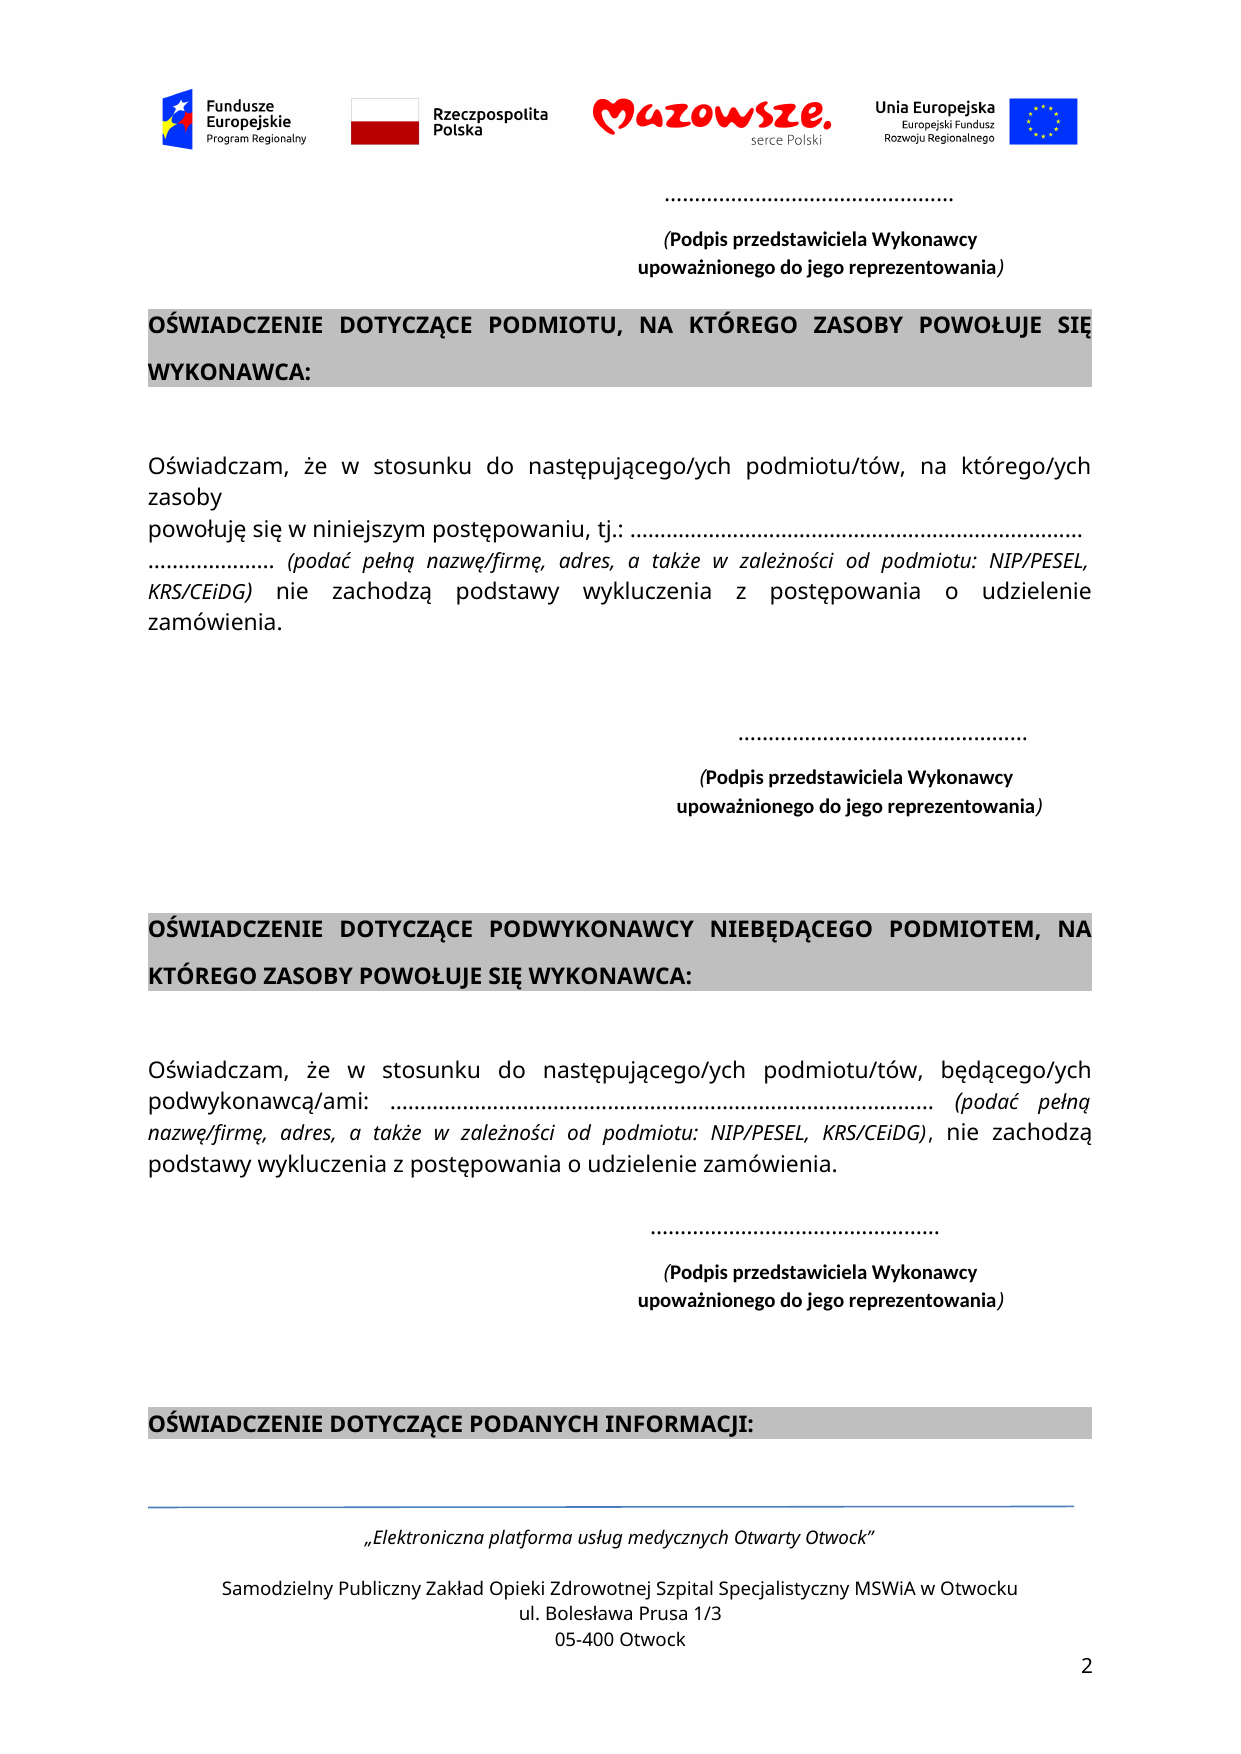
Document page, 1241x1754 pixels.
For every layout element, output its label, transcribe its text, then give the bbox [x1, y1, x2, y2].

text Oświadczam, że w stosunku do następującego/ych podmiotu/tów, będącego/ych podwykonawcą/ami: ……………………………………………………………………..….…… (podać pełną nazwę/firmę, adres, a także w zależności od podmiotu: NIP/PESEL, KRS/CEiDG), nie zachodzą podstawy wykluczenia z postępowania o udzielenie zamówienia. [148, 1054, 1092, 1179]
text ………………………………………… [148, 716, 1092, 747]
text ………………………………………… [148, 1210, 1092, 1241]
text upoważnionego do jego reprezentowania) [148, 1285, 1092, 1314]
text (Podpis przedstawiciela Wykonawcy [148, 224, 1092, 252]
text OŚWIADCZENIE DOTYCZĄCE PODWYKONAWCY NIEBĘDĄCEGO PODMIOTEM, NA KTÓREGO ZASOBY POWOŁUJE SIĘ WYKONAWCA: [148, 913, 1092, 991]
text OŚWIADCZENIE DOTYCZĄCE PODANYCH INFORMACJI: [148, 1407, 1092, 1439]
text Oświadczam, że w stosunku do następującego/ych podmiotu/tów, na którego/ych zasoby powołuję się w niniejszym postępowaniu, tj.: …………………………………………………………………………………… (podać pełną nazwę/firmę, adres, a także w zależności od podmiotu: NIP/PESEL, KRS/CEiDG) nie zachodzą podstawy wykluczenia z postępowania o udzielenie zamówienia. [148, 450, 1092, 637]
text ………………………………………… [148, 177, 1092, 208]
text (Podpis przedstawiciela Wykonawcy [295, 762, 1092, 791]
text OŚWIADCZENIE DOTYCZĄCE PODMIOTU, NA KTÓREGO ZASOBY POWOŁUJE SIĘ WYKONAWCA: [148, 309, 1092, 387]
text upoważnionego do jego reprezentowania) [295, 791, 1092, 819]
text upoważnionego do jego reprezentowania) [148, 252, 1092, 281]
picture [147, 73, 1093, 165]
text (Podpis przedstawiciela Wykonawcy [148, 1257, 1092, 1285]
